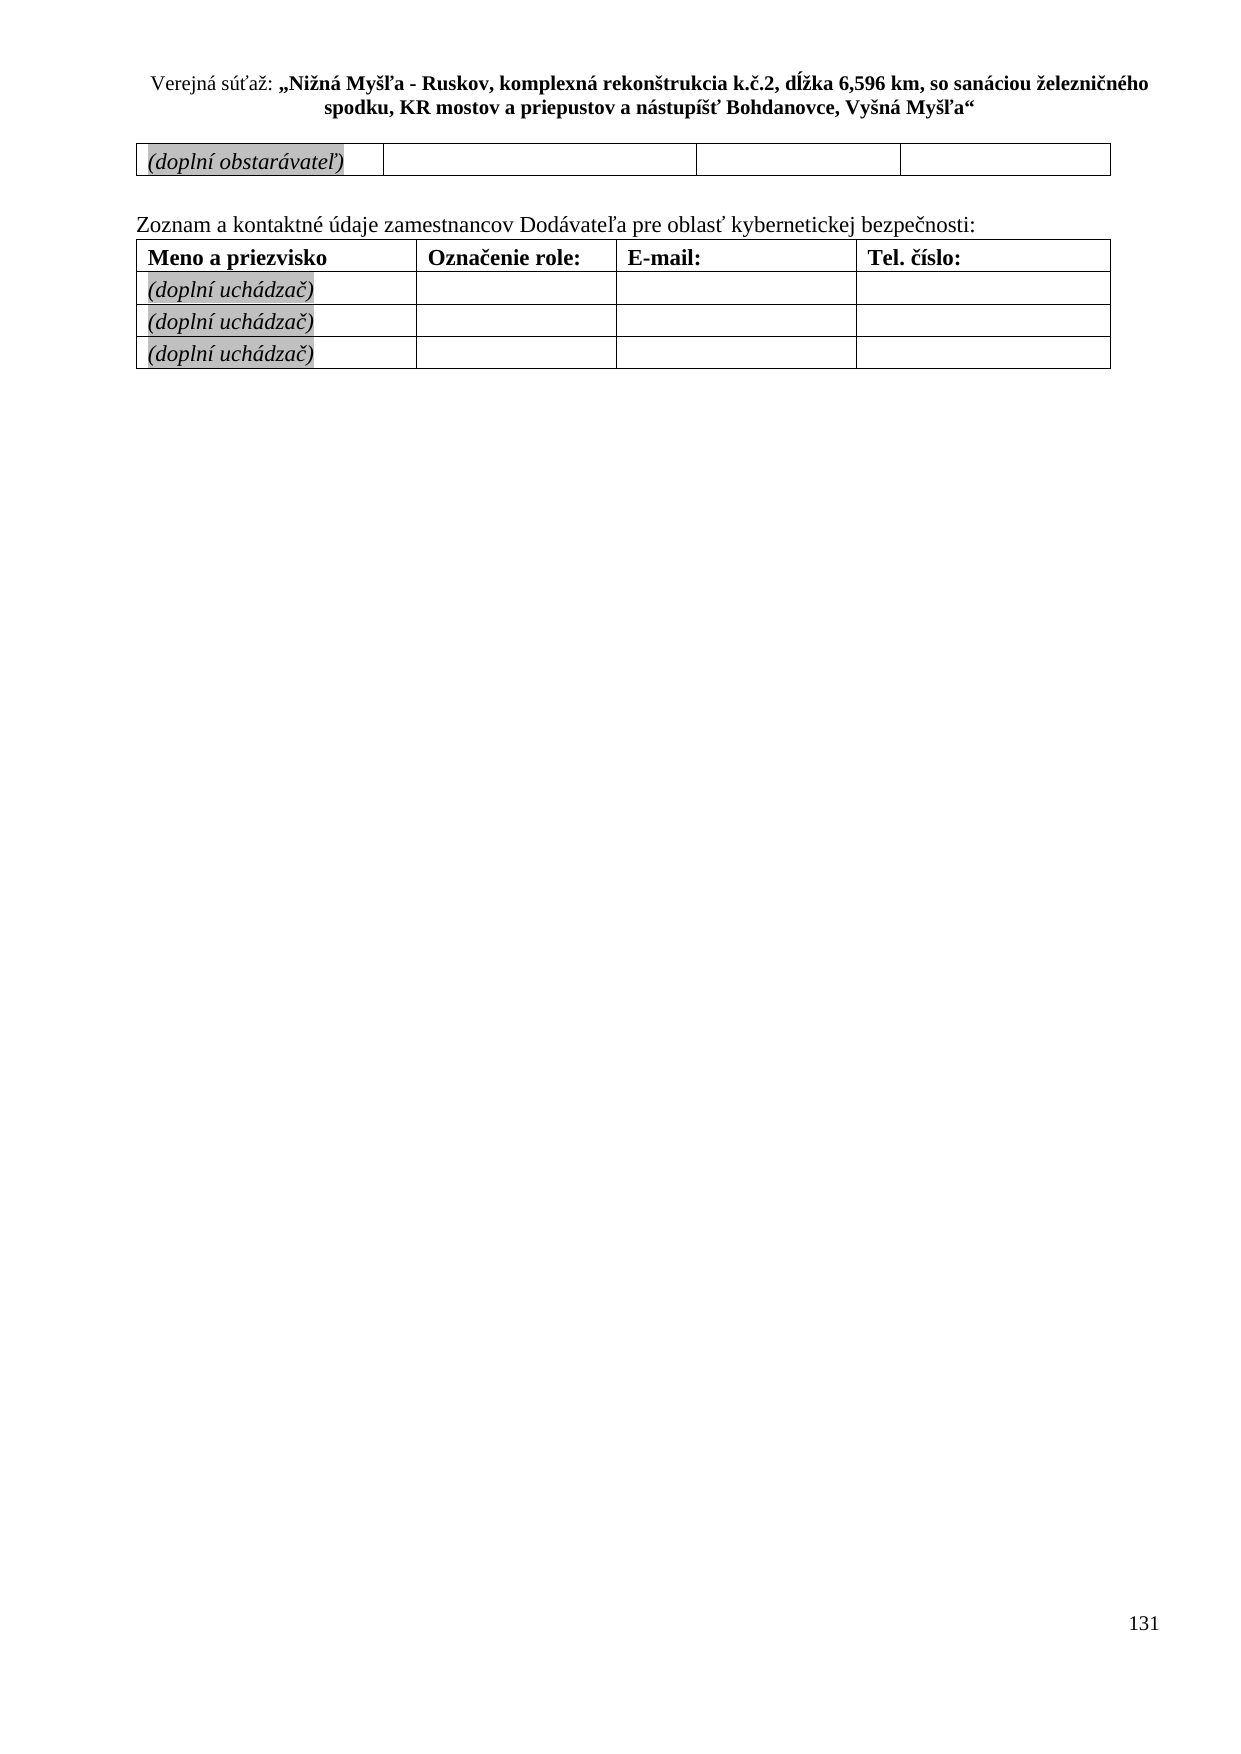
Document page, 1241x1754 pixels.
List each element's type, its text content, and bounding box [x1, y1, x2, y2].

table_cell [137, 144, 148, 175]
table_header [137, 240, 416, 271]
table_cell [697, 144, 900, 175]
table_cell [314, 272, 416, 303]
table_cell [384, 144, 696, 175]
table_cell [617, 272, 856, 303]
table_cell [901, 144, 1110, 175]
text Zoznam a kontaktné údaje zamestnancov Dodávateľa pre oblasť kybernetickej bezpečnosti: [136, 208, 1193, 239]
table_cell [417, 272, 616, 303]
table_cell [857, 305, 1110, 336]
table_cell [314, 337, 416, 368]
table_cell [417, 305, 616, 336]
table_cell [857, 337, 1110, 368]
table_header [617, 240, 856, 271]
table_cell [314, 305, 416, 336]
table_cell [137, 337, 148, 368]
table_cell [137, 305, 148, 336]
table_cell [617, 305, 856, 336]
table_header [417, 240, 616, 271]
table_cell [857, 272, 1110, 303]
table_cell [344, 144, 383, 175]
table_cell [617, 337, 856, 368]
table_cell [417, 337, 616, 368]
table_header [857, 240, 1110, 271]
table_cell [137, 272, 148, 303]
